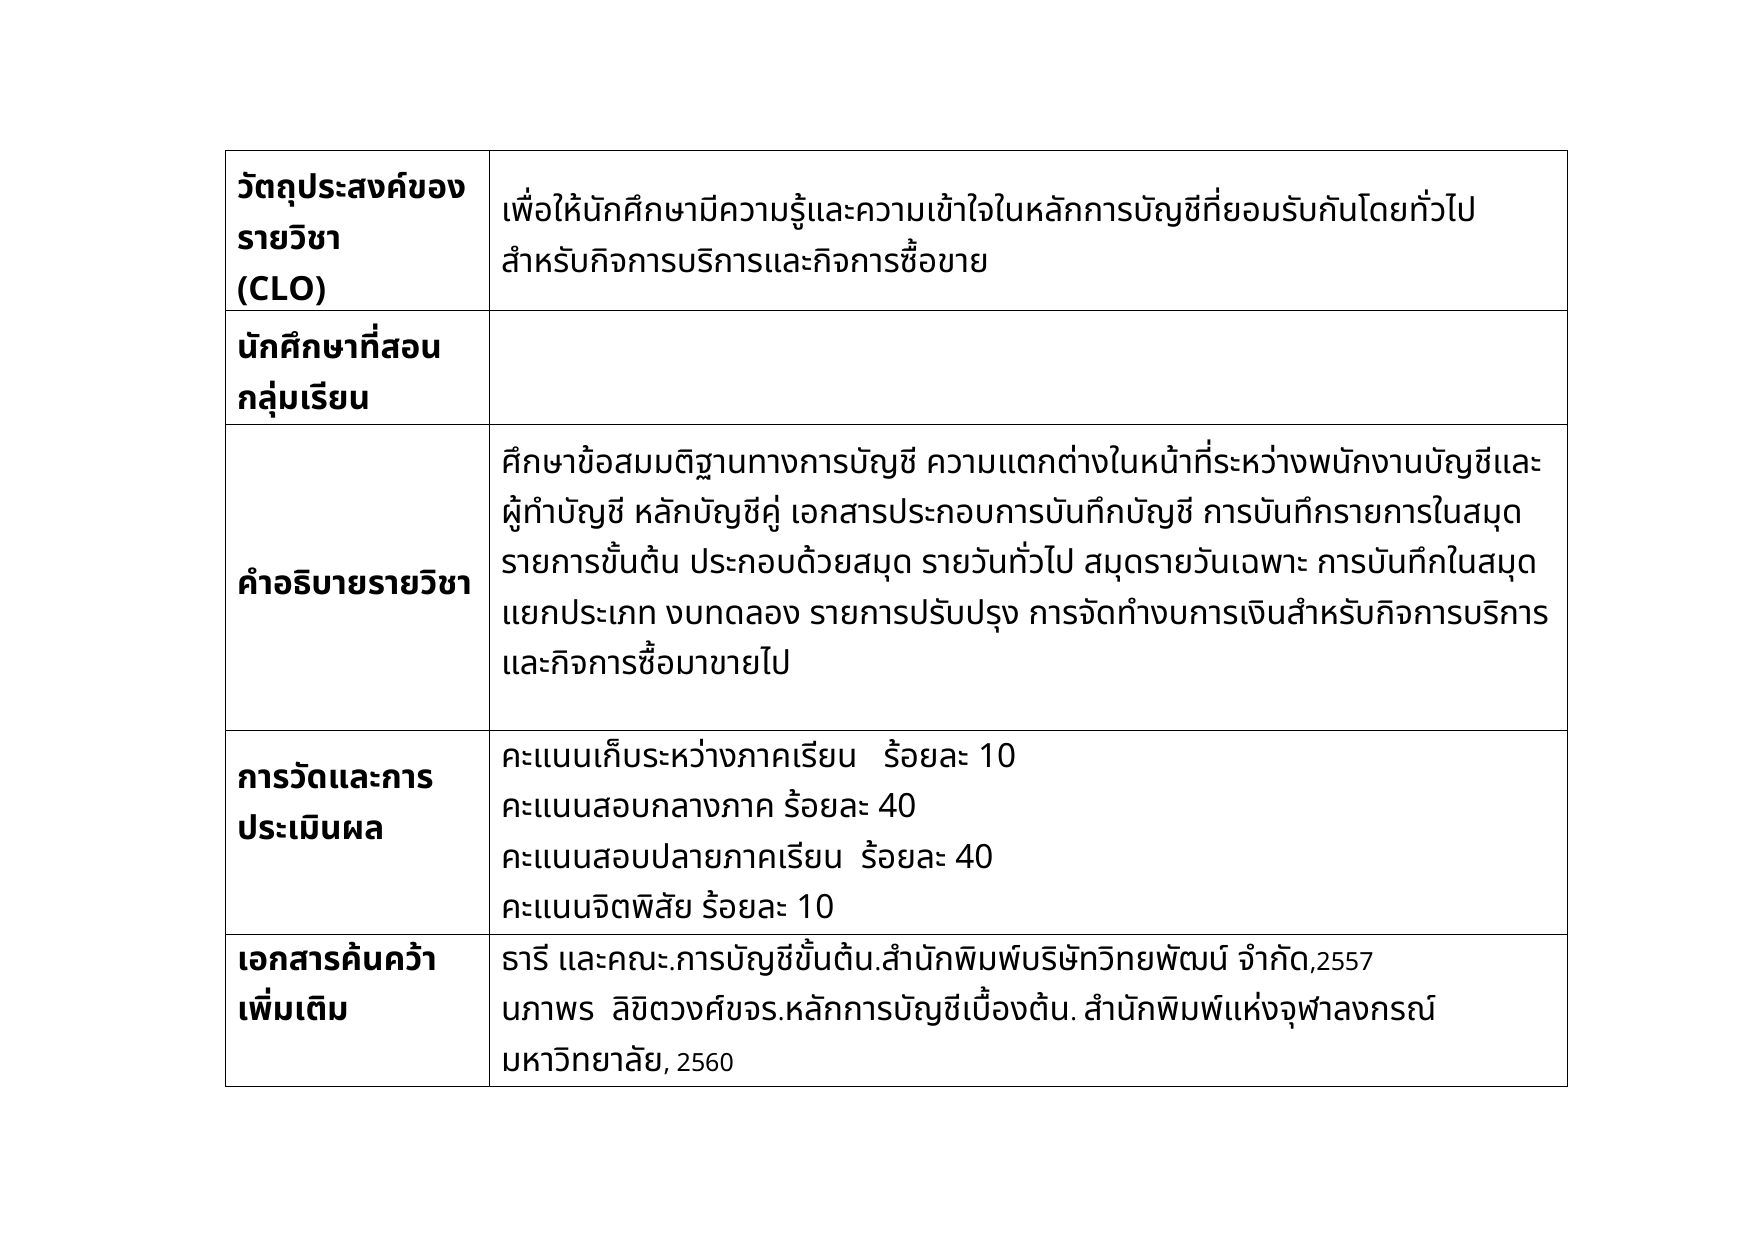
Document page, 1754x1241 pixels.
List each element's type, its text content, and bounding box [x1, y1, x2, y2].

table_cell คะแนนเก็บระหว่างภาคเรียน ร้อยละ 10 คะแนนสอบกลางภาค ร้อยละ 40 คะแนนสอบปลายภาคเรียน ร้อยละ 40 คะแนนจิตพิสัย ร้อยละ 10 [490, 731, 1567, 934]
table_cell การวัดและการประเมินผล [226, 731, 489, 934]
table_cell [490, 935, 1567, 1086]
table_cell [490, 311, 1567, 424]
table_cell วัตถุประสงค์ของรายวิชา (CLO) [226, 151, 489, 310]
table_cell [226, 935, 489, 1086]
table_cell คำอธิบายรายวิชา [226, 425, 489, 730]
table_cell เพื่อให้นักศึกษามีความรู้และความเข้าใจในหลักการบัญชีที่ยอมรับกันโดยทั่วไปสำหรับกิจการบริการและกิจการซื้อขาย [490, 151, 1567, 310]
table_cell นักศึกษาที่สอนกลุ่มเรียน [226, 311, 489, 424]
table_cell ศึกษาข้อสมมติฐานทางการบัญชี ความแตกต่างในหน้าที่ระหว่างพนักงานบัญชีและผู้ทำบัญชี หลักบัญชีคู่ เอกสารประกอบการบันทึกบัญชี การบันทึกรายการในสมุดรายการขั้นต้น ประกอบด้วยสมุด รายวันทั่วไป สมุดรายวันเฉพาะ การบันทึกในสมุดแยกประเภท งบทดลอง รายการปรับปรุง การจัดทำงบการเงินสำหรับกิจการบริการและกิจการซื้อมาขายไป [490, 425, 1567, 730]
